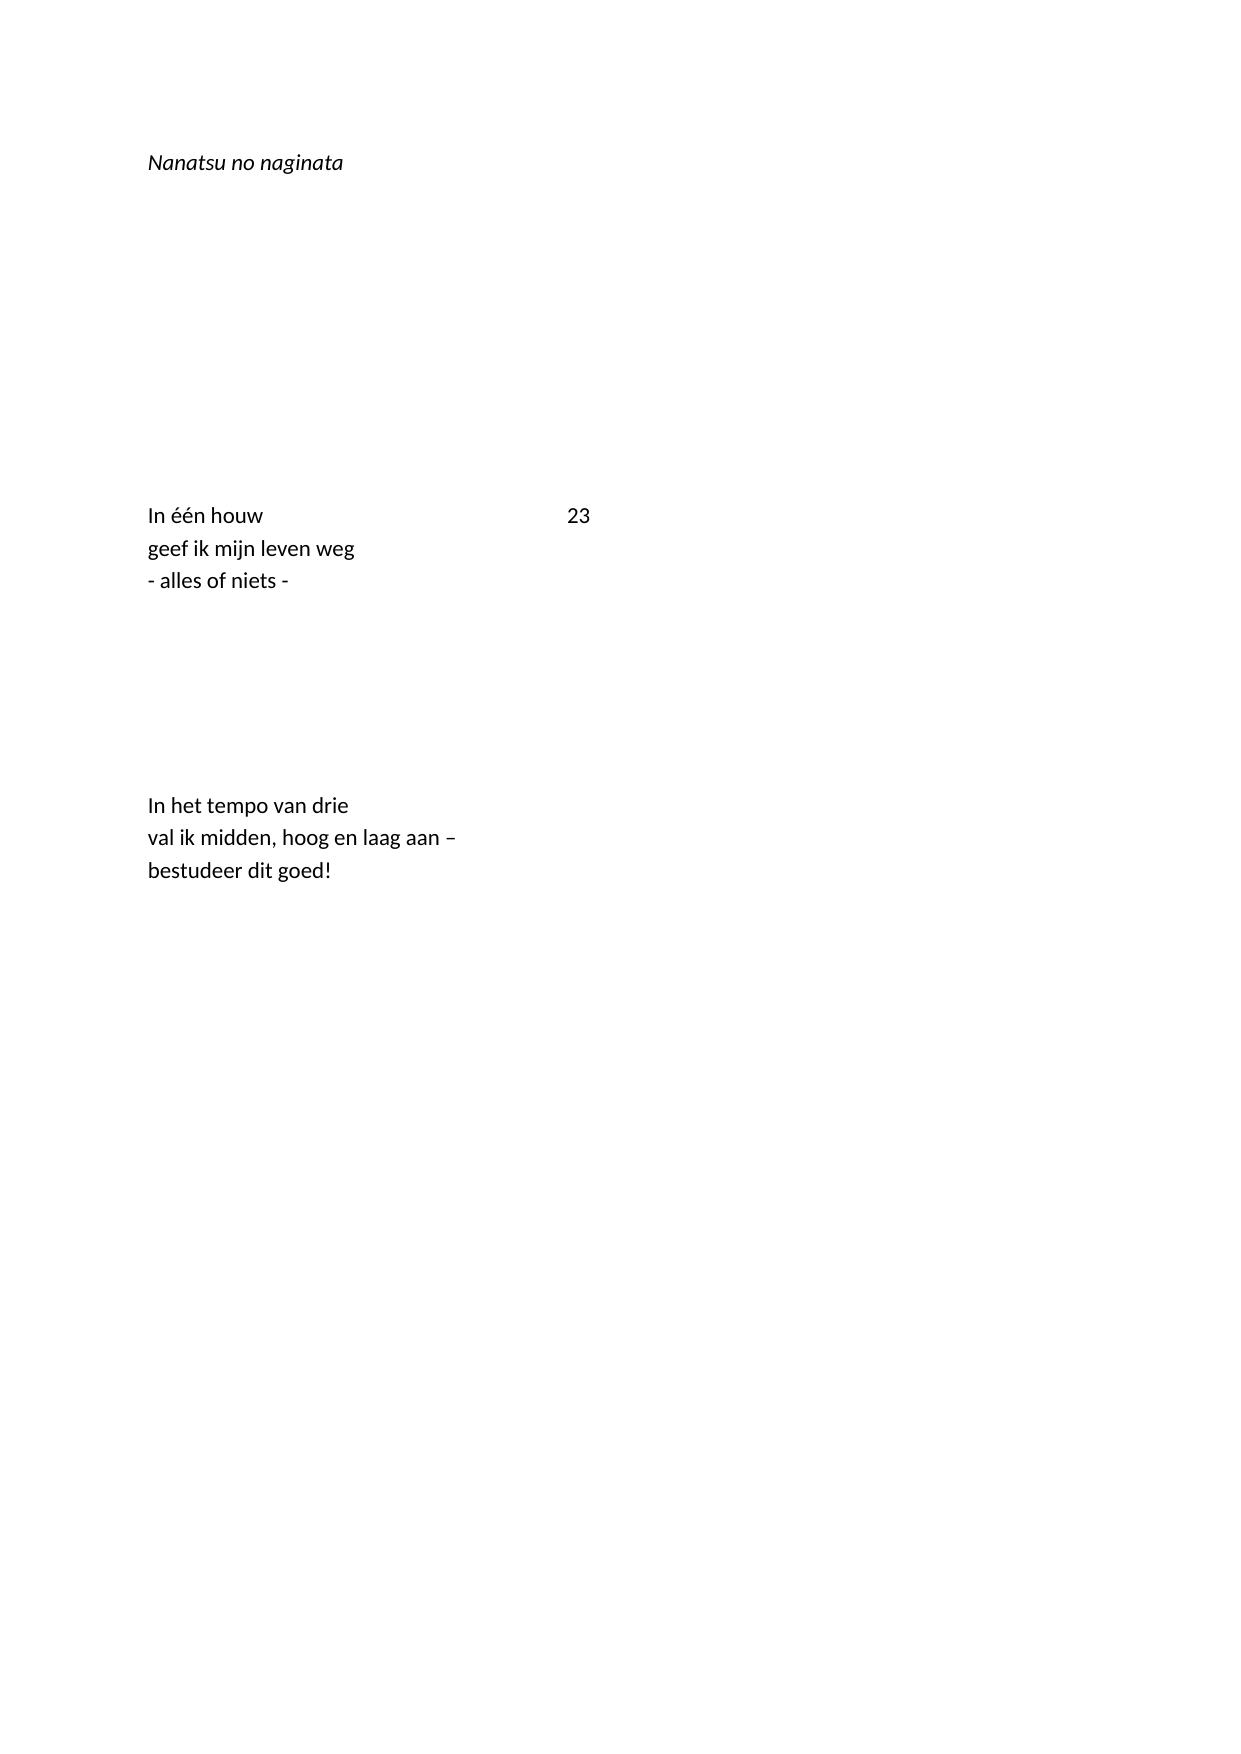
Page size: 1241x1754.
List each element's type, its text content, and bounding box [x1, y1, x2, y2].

text val ik midden, hoog en laag aan – [148, 823, 1093, 852]
text - alles of niets - [148, 566, 1093, 594]
text geef ik mijn leven weg [148, 534, 1093, 562]
text In één houw 23 [148, 502, 1093, 530]
text Nanatsu no naginata [148, 148, 1093, 176]
text bestudeer dit goed! [148, 856, 1093, 884]
text In het tempo van drie [148, 791, 1093, 819]
